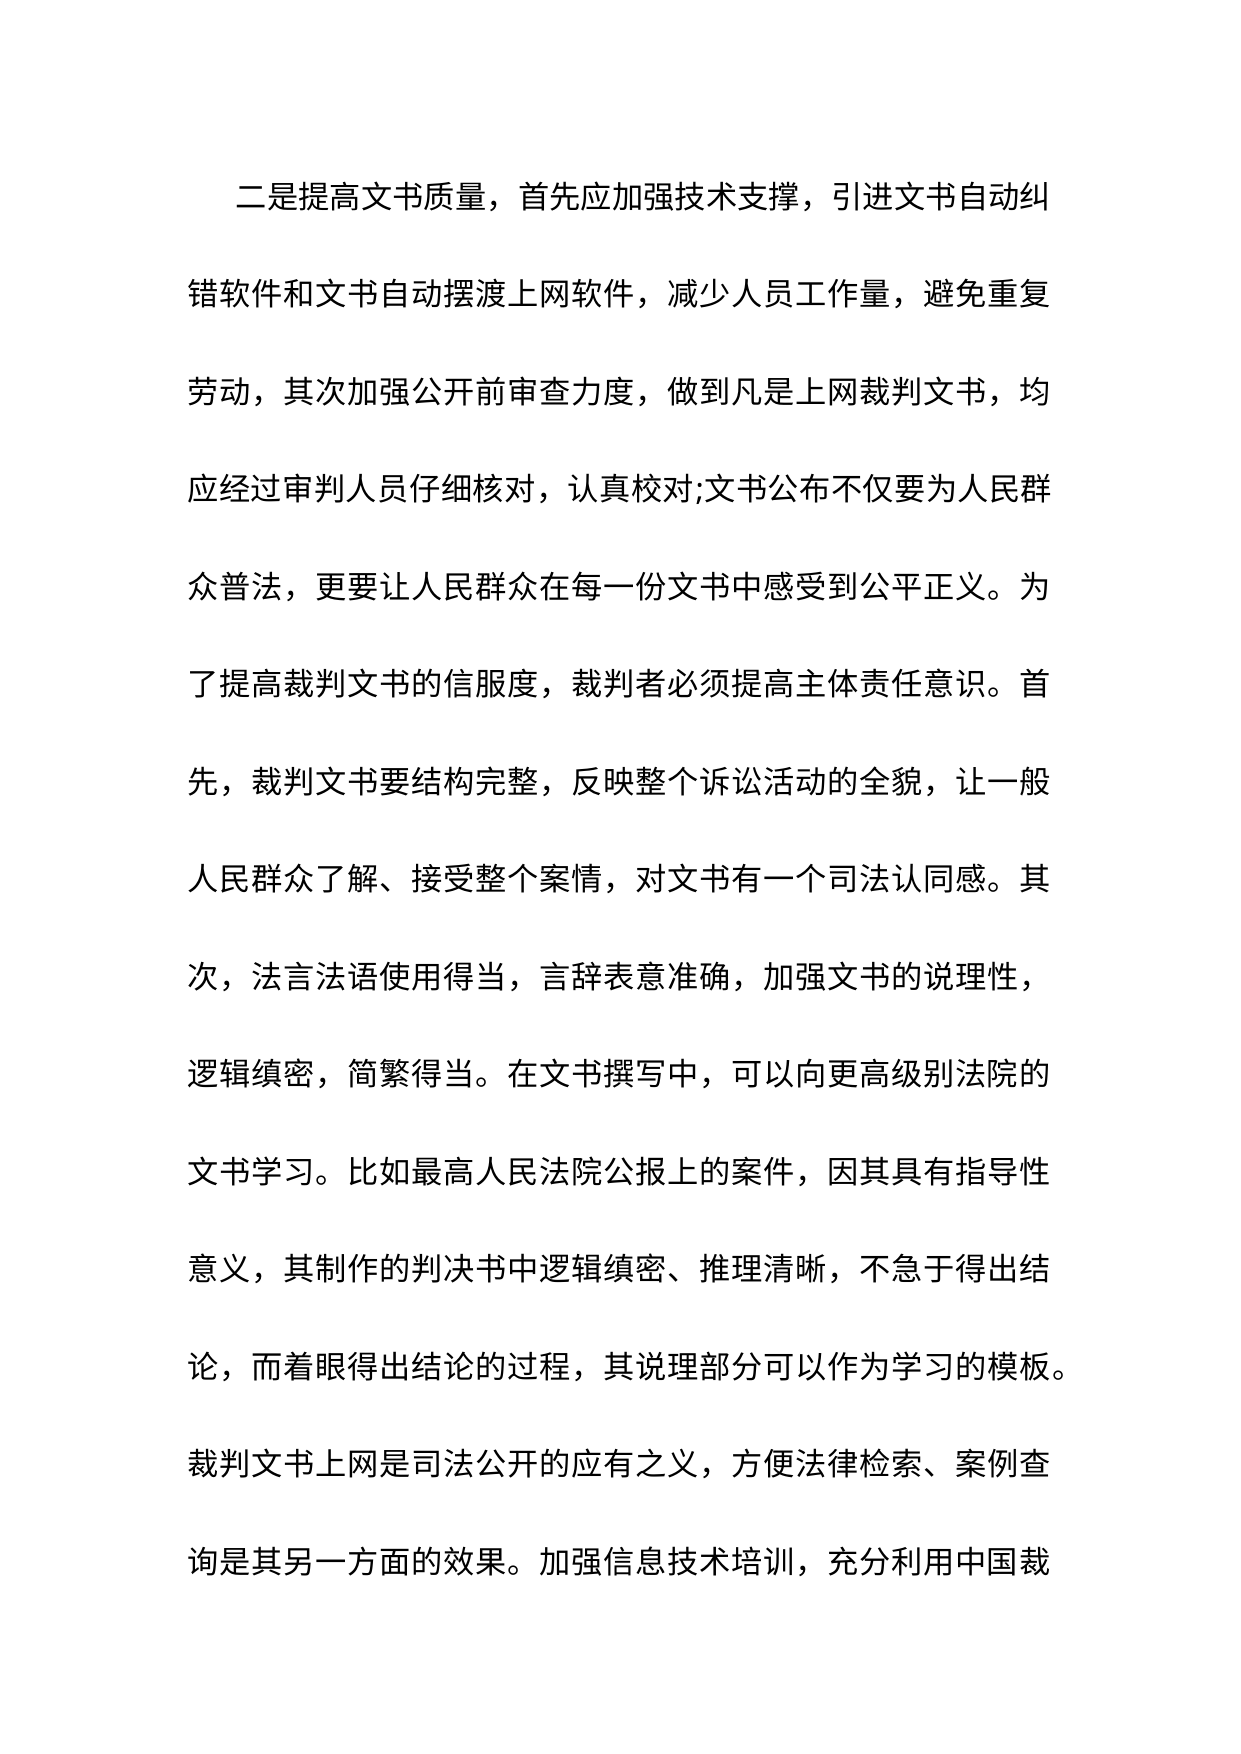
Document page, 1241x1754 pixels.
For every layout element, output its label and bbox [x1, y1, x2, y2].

text [187, 162, 1053, 1592]
